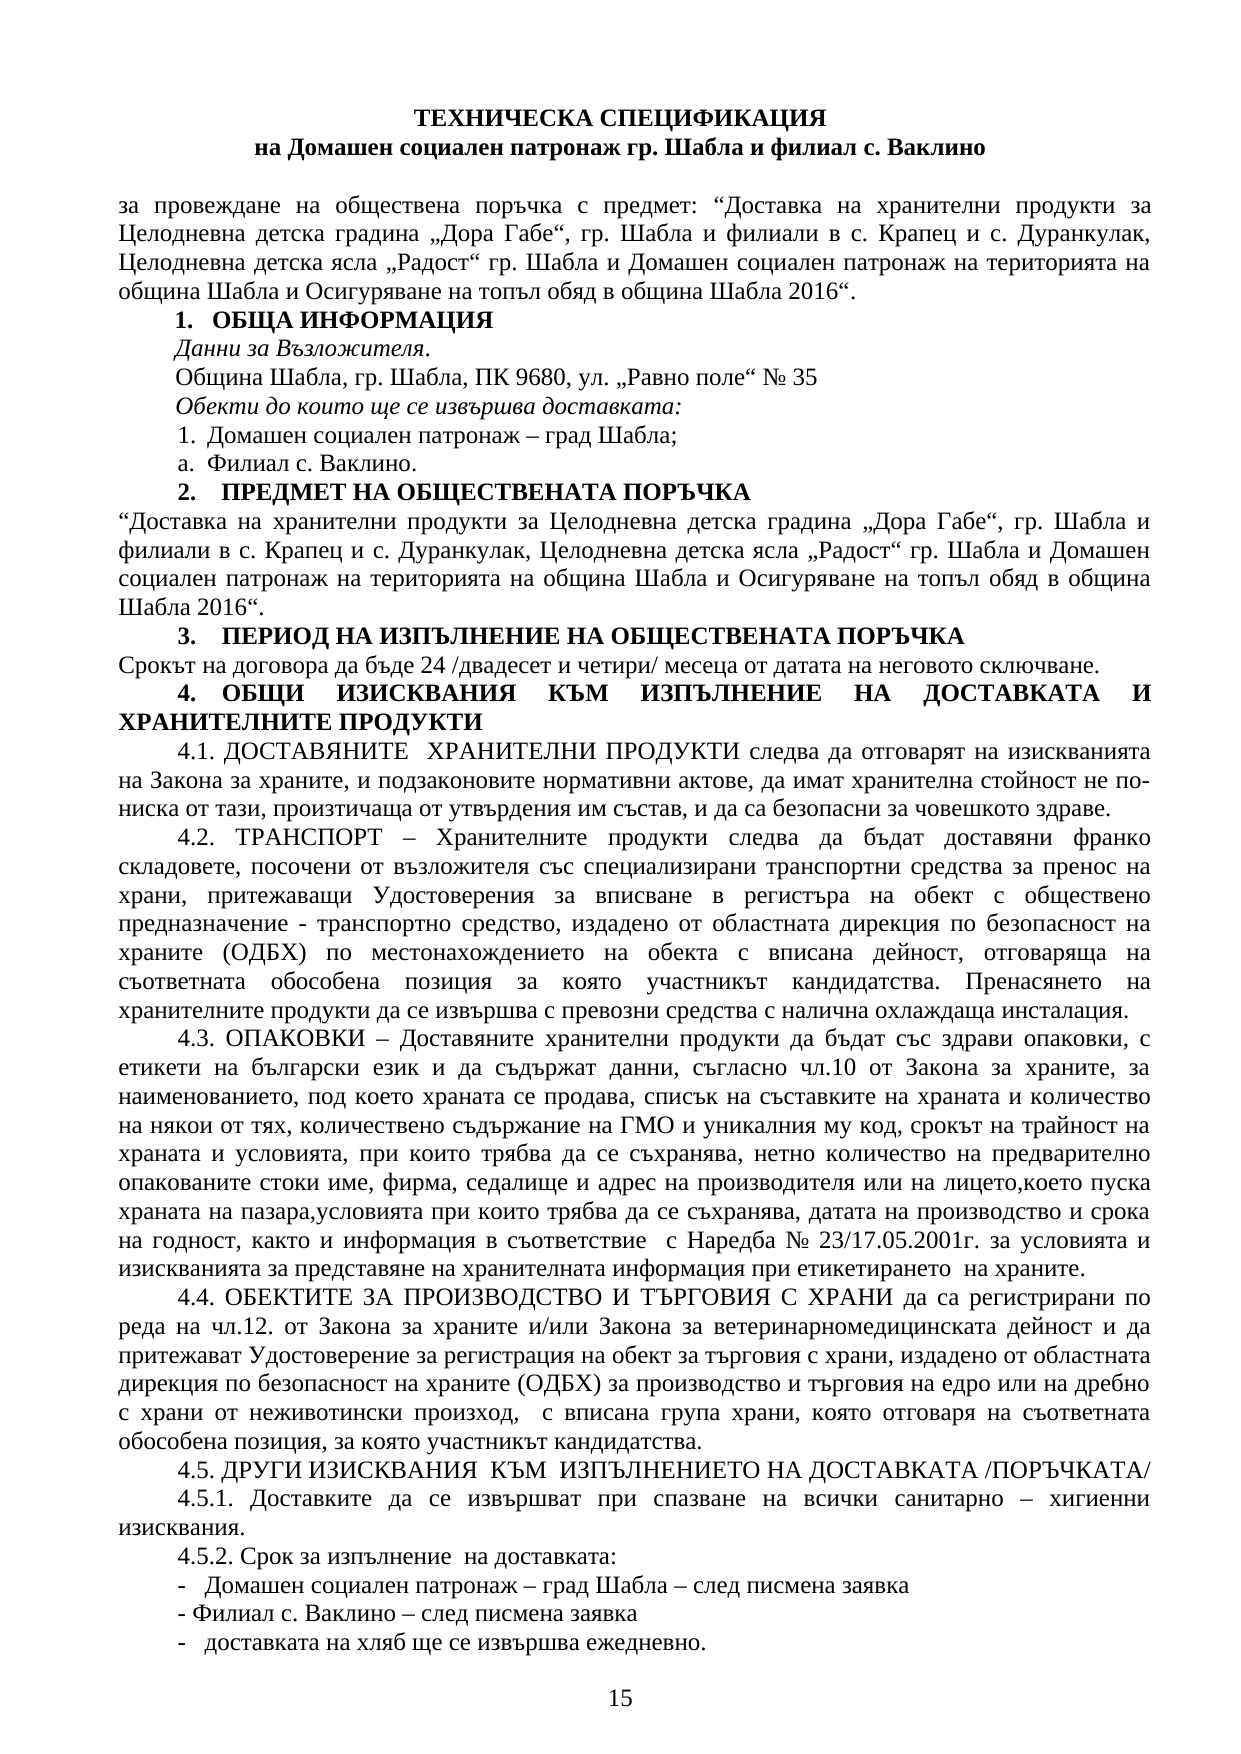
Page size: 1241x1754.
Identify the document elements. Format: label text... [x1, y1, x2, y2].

text 4.3. ОПАКОВКИ – Доставяните хранителни продукти да бъдат със здрави опаковки, с етикети на български език и да съдържат данни, съгласно чл.10 от Закона за храните, за наименованието, под което храната се продава, списък на съставките на храната и количество на някои от тях, количествено съдържание на ГМО и уникалния му код, срокът на трайност на храната и условията, при които трябва да се съхранява, нетно количество на предварително опакованите стоки име, фирма, седалище и адрес на производителя или на лицето,което пуска храната на пазара,условията при които трябва да се съхранява, датата на производство и срока на годност, както и информация в съответствие с Наредба № 23/17.05.2001г. за условията и изискванията за представяне на хранителната информация при етикетирането на храните. [118, 1023, 1152, 1282]
list ПЕРИОД НА ИЗПЪЛНЕНИЕ НА ОБЩЕСТВЕНАТА ПОРЪЧКА [118, 621, 1122, 650]
text Обекти до които ще се извършва доставката: [118, 391, 1122, 420]
list Филиал с. Ваклино. [177, 448, 1122, 477]
text - доставката на хляб ще се извършва ежедневно. [118, 1627, 1167, 1656]
text 2. ПРЕДМЕТ НА ОБЩЕСТВЕНАТА ПОРЪЧКА [118, 477, 1122, 506]
text 4.5. ДРУГИ ИЗИСКВАНИЯ КЪМ ИЗПЪЛНЕНИЕТО НА ДОСТАВКАТА /ПОРЪЧКАТА/ [118, 1455, 1152, 1483]
text Срокът на договора да бъде 24 /двадесет и четири/ месеца от датата на неговото сключване. [118, 650, 1122, 678]
text 1. ОБЩA ИНФОРМАЦИЯ [118, 305, 1122, 333]
text Община Шабла, гр. Шабла, ПК 9680, ул. „Равно поле“ № 35 [118, 362, 1122, 391]
text 4.2. ТРАНСПОРТ – Хранителните продукти следва да бъдат доставяни франко складовете, посочени от възложителя със специализирани транспортни средства за пренос на храни, притежаващи Удостоверения за вписване в регистъра на обект с обществено предназначение - транспортно средство, издадено от областната дирекция по безопасност на храните (ОДБХ) по местонахождението на обекта с вписана дейност, отговаряща на съответната обособена позиция за която участникът кандидатства. Пренасянето на хранителните продукти да се извършва с превозни средства с налична охлаждаща инсталация. [118, 822, 1152, 1023]
text 4.5.2. Срок за изпълнение на доставката: [118, 1541, 1167, 1570]
list ОБЩИ ИЗИСКВАНИЯ КЪМ ИЗПЪЛНЕНИЕ НА ДОСТАВКАТА И ХРАНИТЕЛНИТЕ ПРОДУКТИ [118, 678, 1152, 736]
text 4.1. ДОСТАВЯНИТЕ ХРАНИТЕЛНИ ПРОДУКТИ следва да отговарят на изискванията на Закона за храните, и подзаконовите нормативни актове, да имат хранителна стойност не по-ниска от тази, произтичаща от утвърдения им състав, и да са безопасни за човешкото здраве. [118, 736, 1152, 822]
text 4.4. ОБЕКТИТЕ ЗА ПРОИЗВОДСТВО И ТЪРГОВИЯ С ХРАНИ да са регистрирани по реда на чл.12. от Закона за храните и/или Закона за ветеринарномедицинската дейност и да притежават Удостоверение за регистрация на обект за търговия с храни, издадено от областната дирекция по безопасност на храните (ОДБХ) за производство и търговия на едро или на дребно с храни от неживотински произход, с вписана група храни, която отговаря на съответната обособена позиция, за която участникът кандидатства. [118, 1282, 1152, 1455]
text 4.5.1. Доставките да се извършват при спазване на всички санитарно – хигиенни изисквания. [118, 1483, 1152, 1541]
list Домашен социален патронаж – град Шабла; [118, 420, 1122, 448]
text Данни за Възложителя. [118, 333, 1122, 362]
text на Домашен социален патронаж гр. Шабла и филиал с. Ваклино [118, 132, 1122, 161]
text ТЕХНИЧЕСКА СПЕЦИФИКАЦИЯ [118, 103, 1122, 132]
text - Домашен социален патронаж – град Шабла – след писмена заявка [118, 1570, 1122, 1598]
text за провеждане на обществена поръчка с предмет: “Доставка на хранителни продукти за Целодневна детска градина „Дора Габе“, гр. Шабла и филиали в с. Крапец и с. Дуранкулак, Целодневна детска ясла „Радост“ гр. Шабла и Домашен социален патронаж на територията на община Шабла и Осигуряване на топъл обяд в община Шабла 2016“. [118, 190, 1152, 305]
text “Доставка на хранителни продукти за Целодневна детска градина „Дора Габе“, гр. Шабла и филиали в с. Крапец и с. Дуранкулак, Целодневна детска ясла „Радост“ гр. Шабла и Домашен социален патронаж на територията на община Шабла и Осигуряване на топъл обяд в община Шабла 2016“. [118, 506, 1152, 621]
list Филиал с. Ваклино – след писмена заявка [118, 1598, 1122, 1627]
